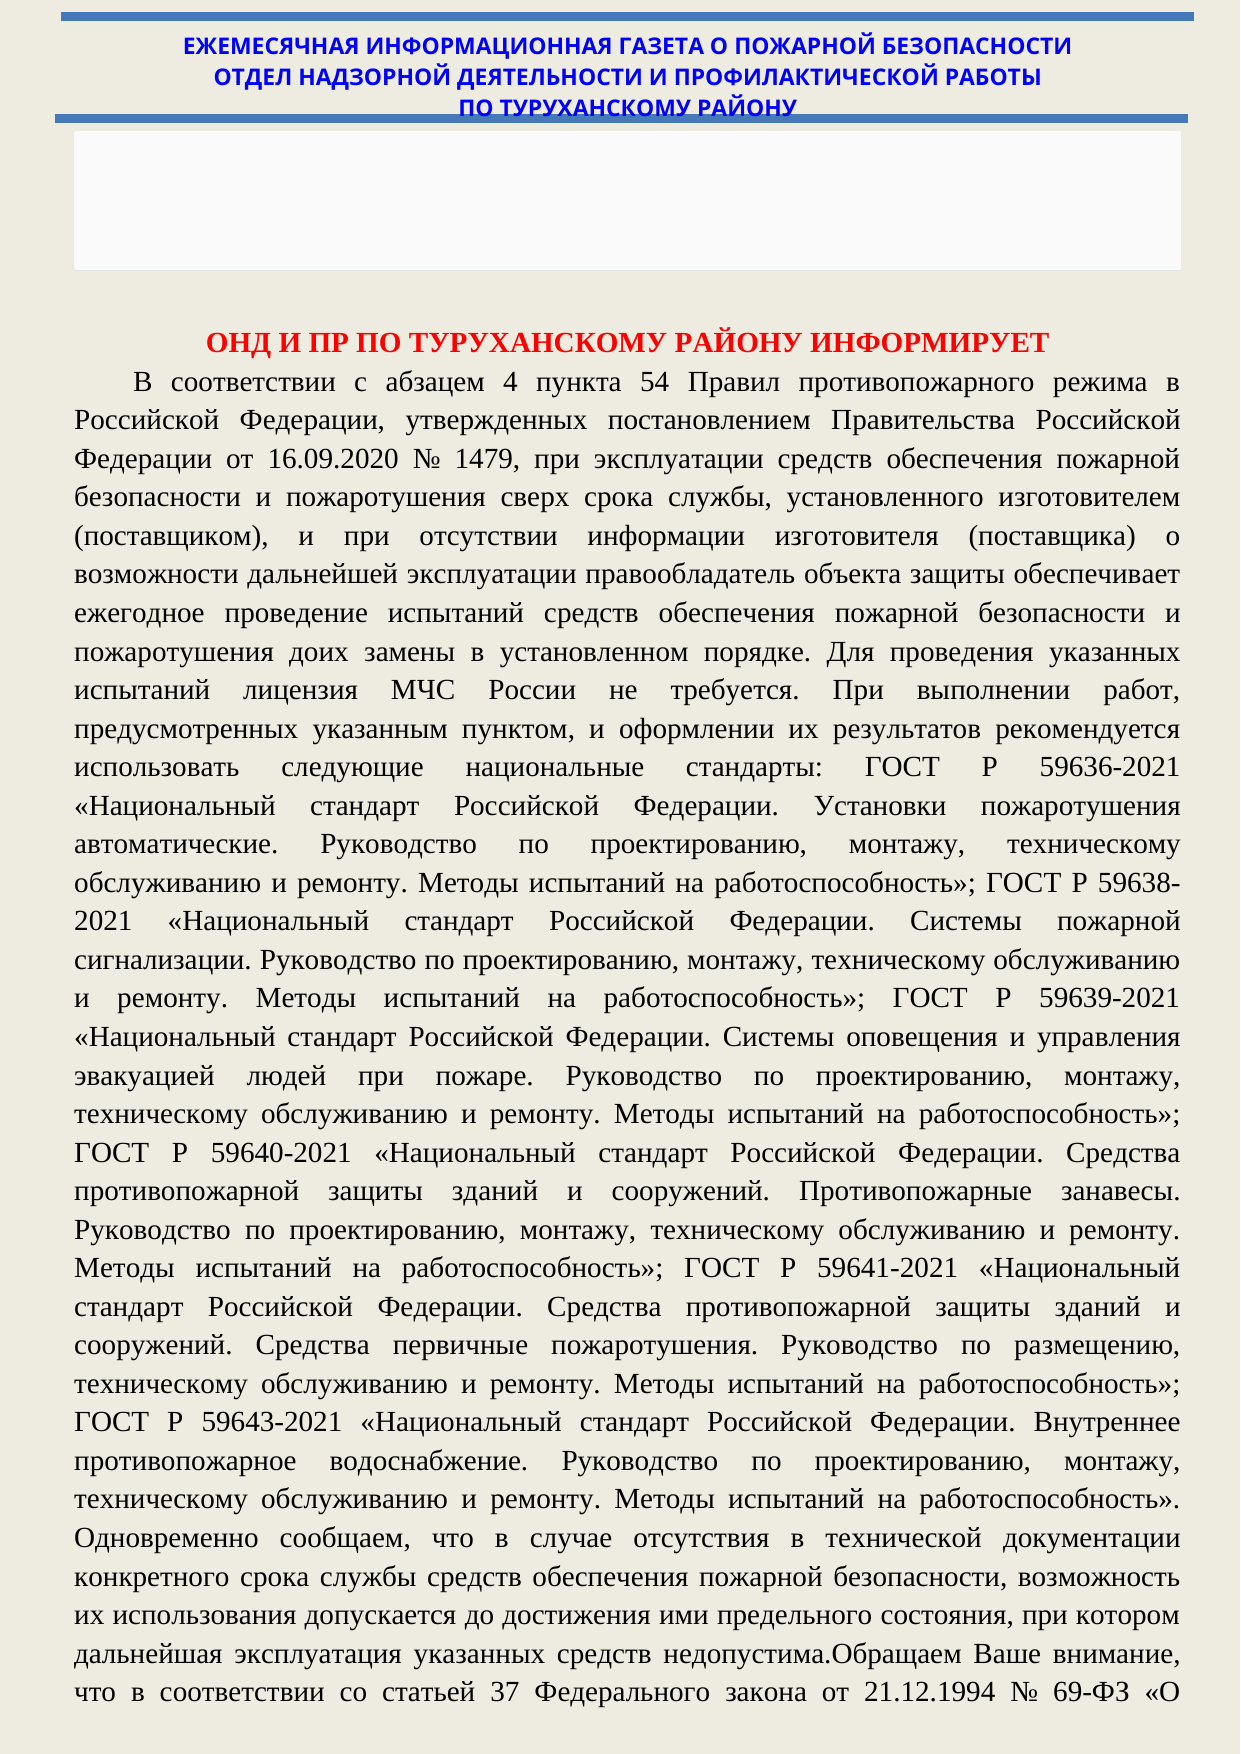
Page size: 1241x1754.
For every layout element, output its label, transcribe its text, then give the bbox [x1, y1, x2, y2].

text ОНД И ПР ПО ТУРУХАНСКОМУ РАЙОНУ ИНФОРМИРУЕТ [74, 325, 1181, 359]
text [74, 364, 1181, 1708]
